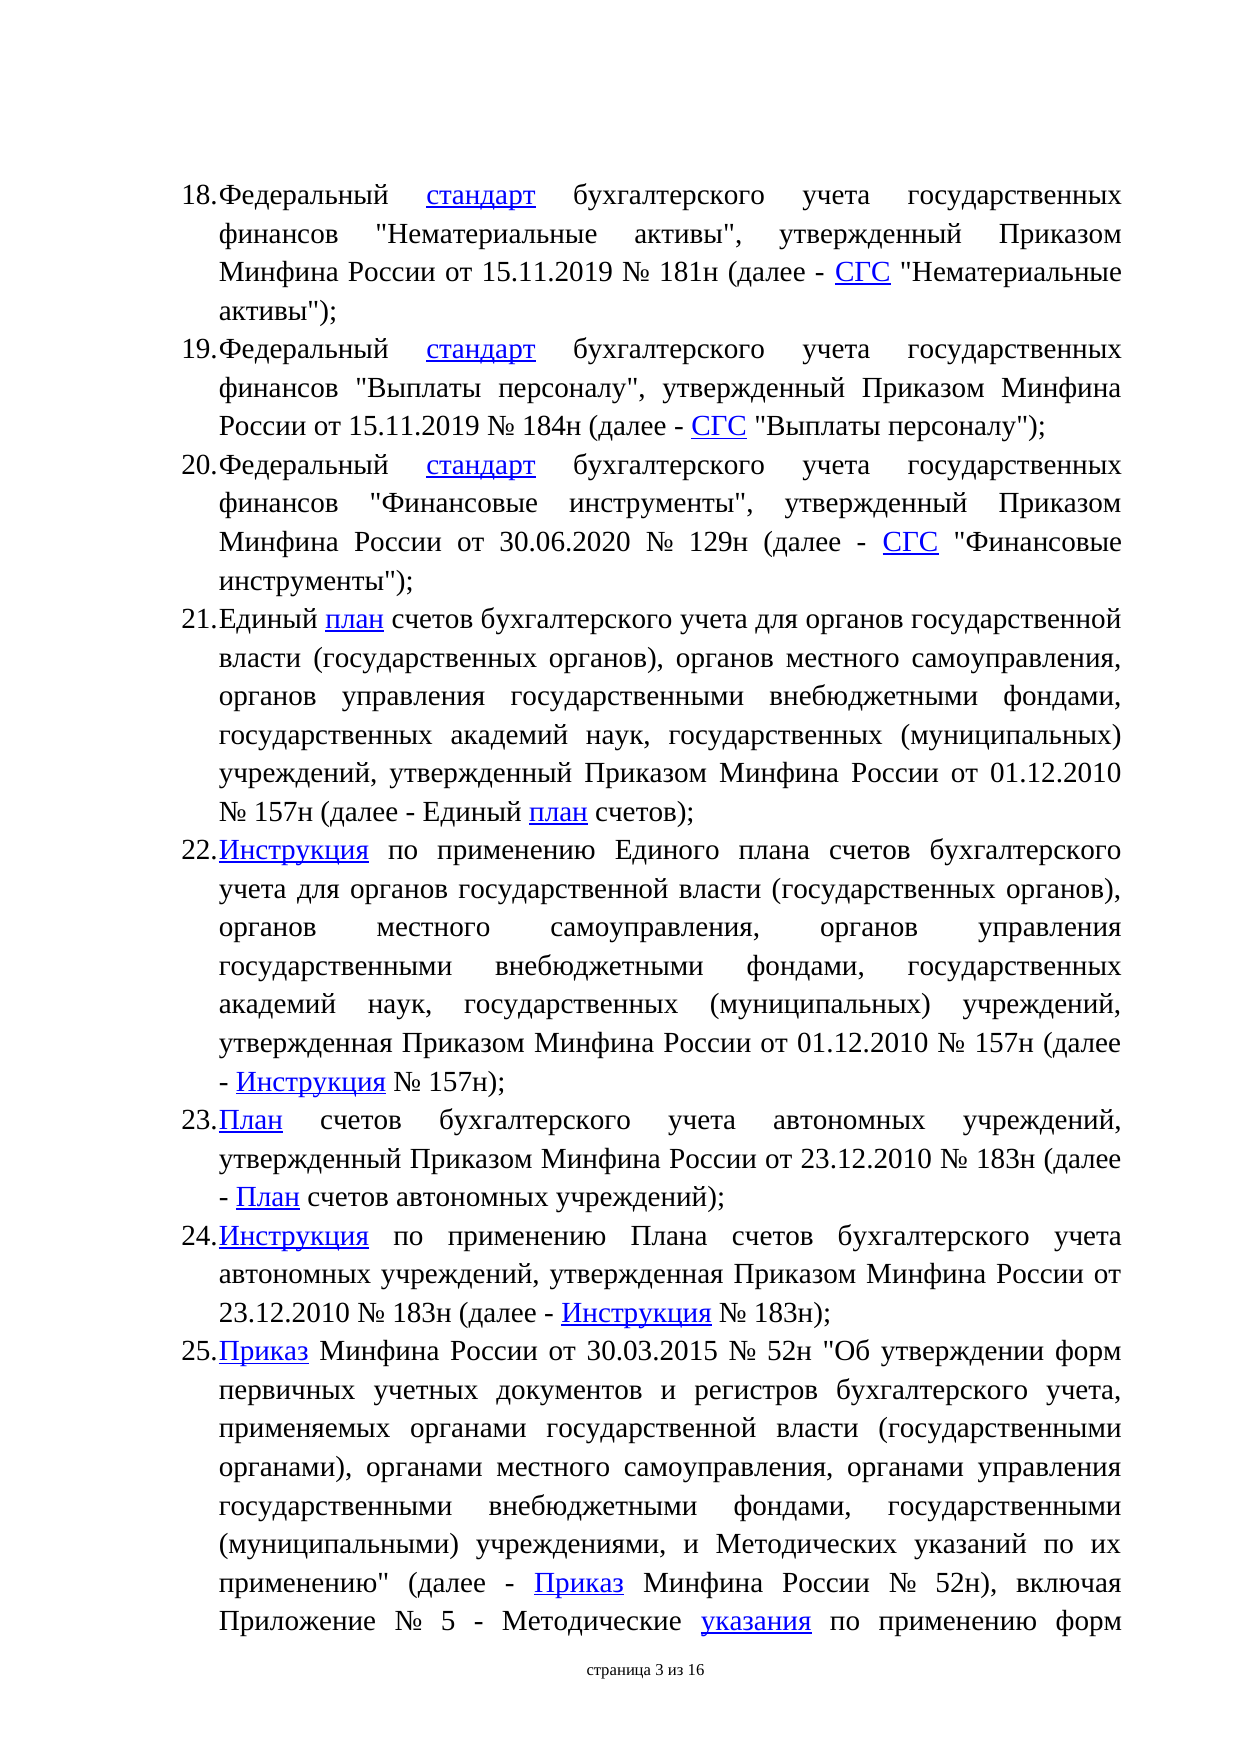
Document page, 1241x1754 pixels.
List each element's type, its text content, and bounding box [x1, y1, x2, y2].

list Инструкция по применению Единого плана счетов бухгалтерского учета для органов государственной власти (государственных органов), органов местного самоуправления, органов управления государственными внебюджетными фондами, государственных академий наук, государственных (муниципальных) учреждений, утвержденная Приказом Минфина России от 01.12.2010 № 157н (далее - Инструкция № 157н); [181, 832, 1122, 1097]
list Инструкция по применению Плана счетов бухгалтерского учета автономных учреждений, утвержденная Приказом Минфина России от 23.12.2010 № 183н (далее - Инструкция № 183н); [181, 1218, 1122, 1328]
list План счетов бухгалтерского учета автономных учреждений, утвержденный Приказом Минфина России от 23.12.2010 № 183н (далее - План счетов автономных учреждений); [181, 1102, 1122, 1213]
list Федеральный стандарт бухгалтерского учета государственных финансов "Выплаты персоналу", утвержденный Приказом Минфина России от 15.11.2019 № 184н (далее - СГС "Выплаты персоналу"); [181, 331, 1122, 442]
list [181, 1333, 1122, 1637]
list Федеральный стандарт бухгалтерского учета государственных финансов "Нематериальные активы", утвержденный Приказом Минфина России от 15.11.2019 № 181н (далее - СГС "Нематериальные активы"); [181, 177, 1122, 326]
list Единый план счетов бухгалтерского учета для органов государственной власти (государственных органов), органов местного самоуправления, органов управления государственными внебюджетными фондами, государственных академий наук, государственных (муниципальных) учреждений, утвержденный Приказом Минфина России от 01.12.2010 № 157н (далее - Единый план счетов); [181, 601, 1122, 827]
list Федеральный стандарт бухгалтерского учета государственных финансов "Финансовые инструменты", утвержденный Приказом Минфина России от 30.06.2020 № 129н (далее - СГС "Финансовые инструменты"); [181, 447, 1122, 596]
